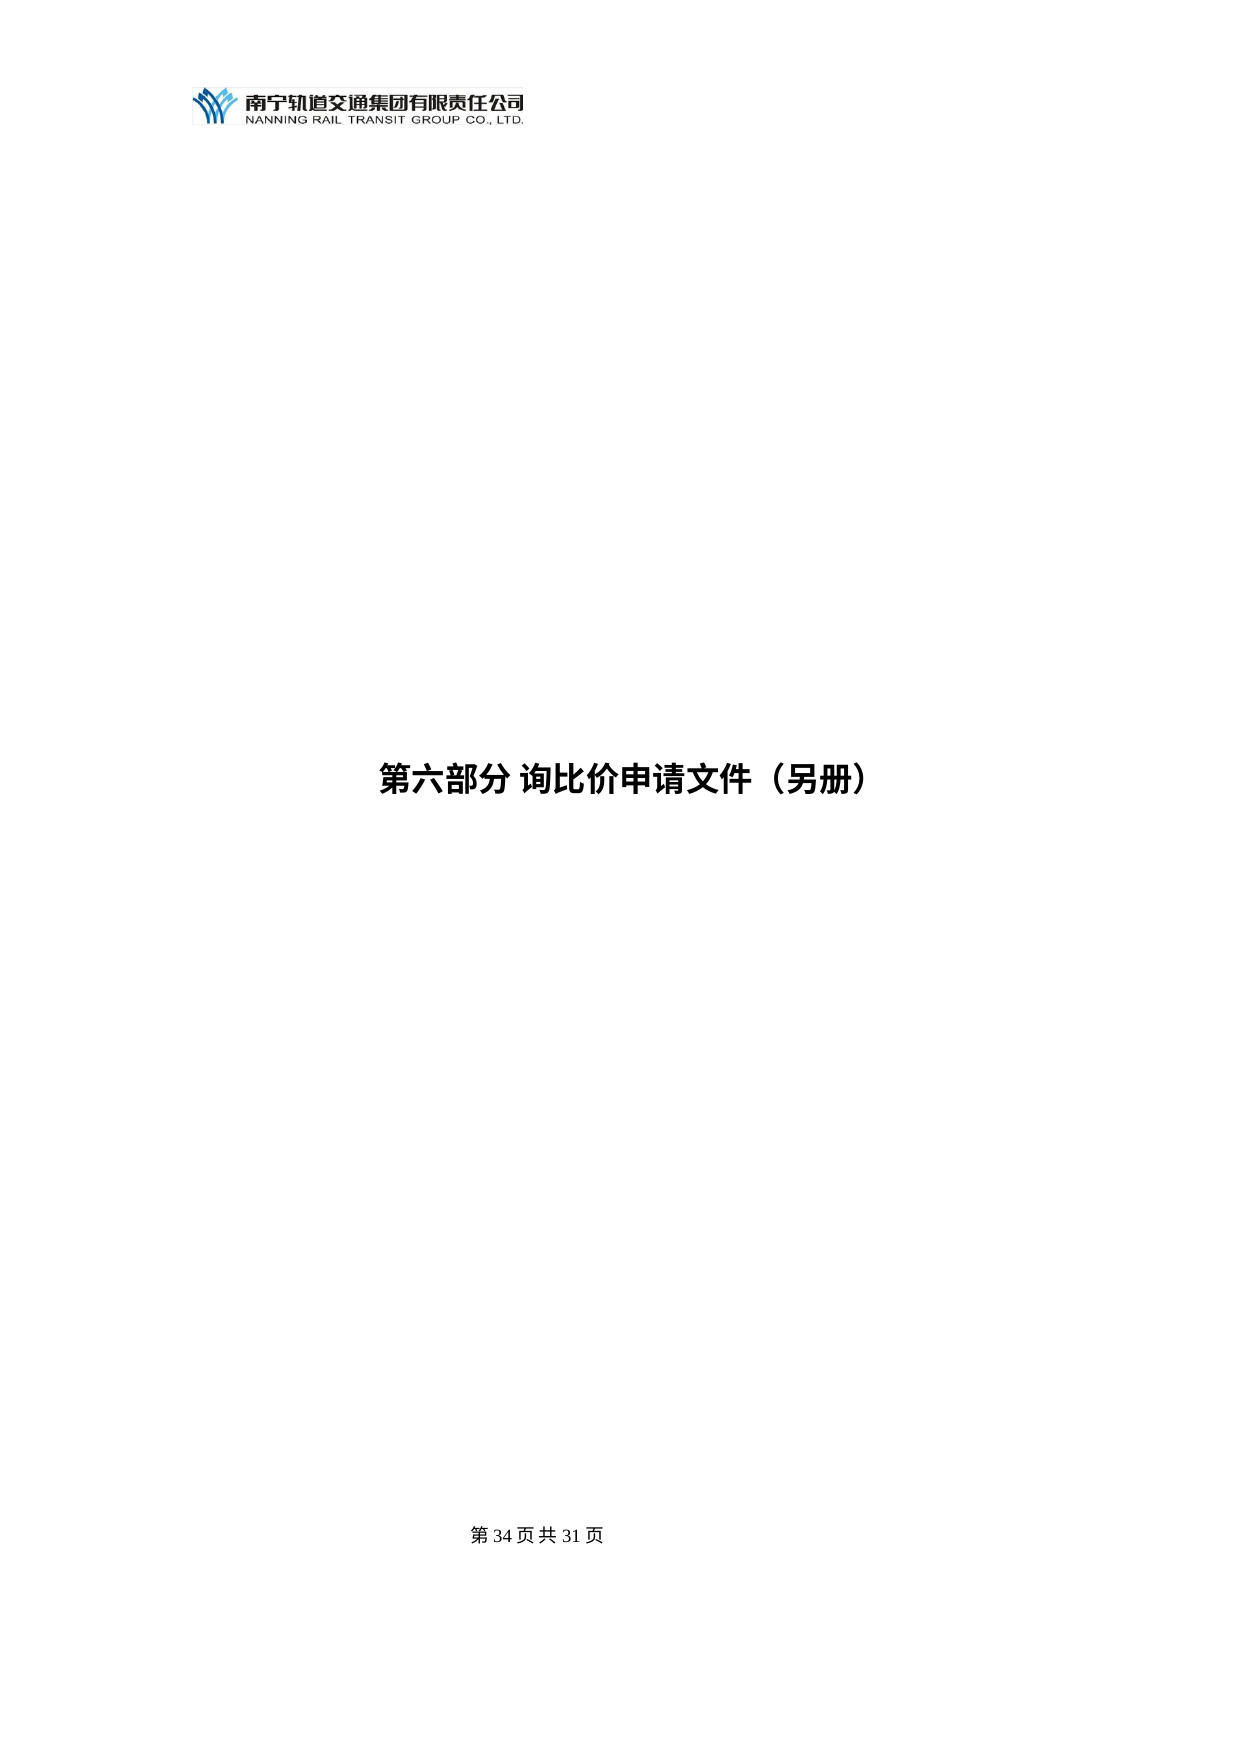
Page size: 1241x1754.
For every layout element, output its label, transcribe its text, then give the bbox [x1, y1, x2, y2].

list 询比价申请文件（另册） [188, 743, 1055, 810]
picture [192, 87, 523, 125]
